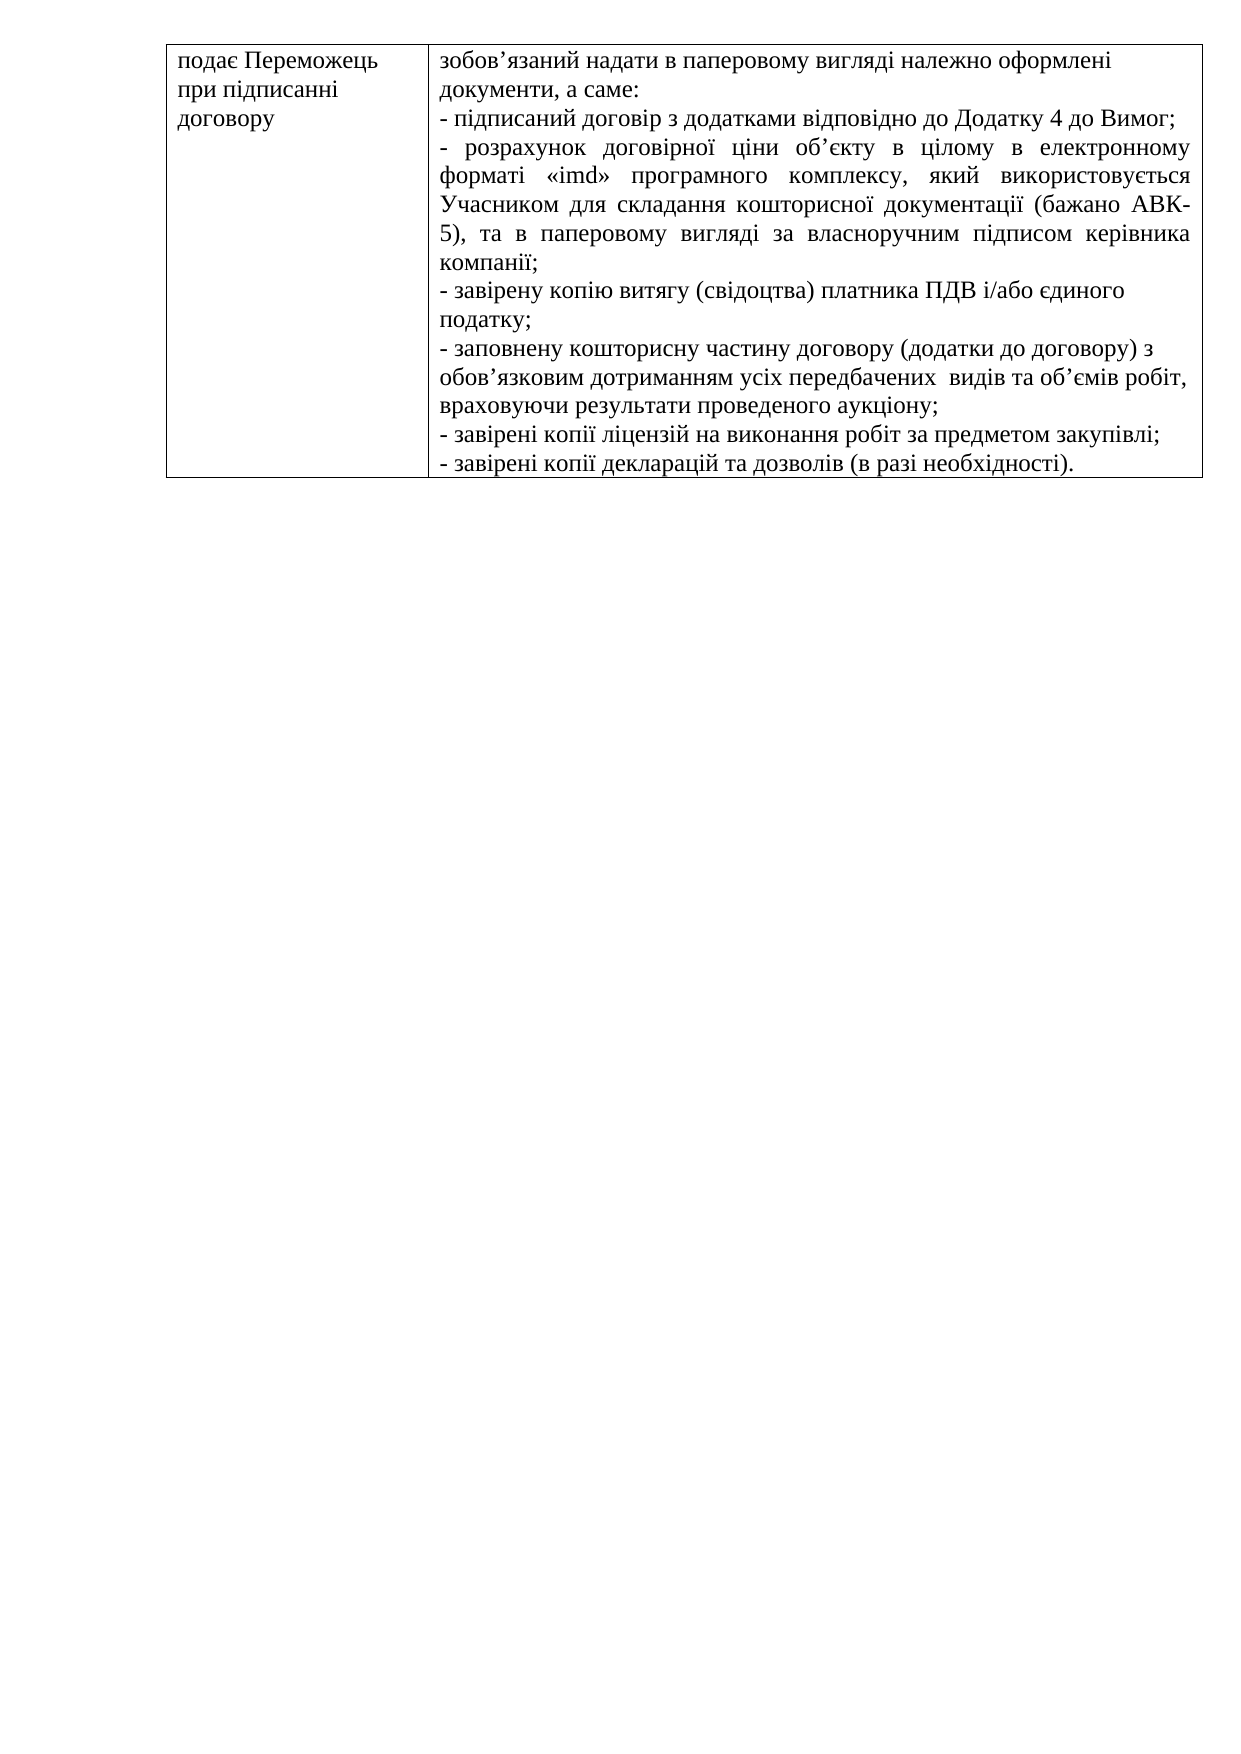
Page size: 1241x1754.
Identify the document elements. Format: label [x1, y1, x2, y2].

table_cell [429, 45, 1202, 477]
table_cell [167, 45, 428, 477]
